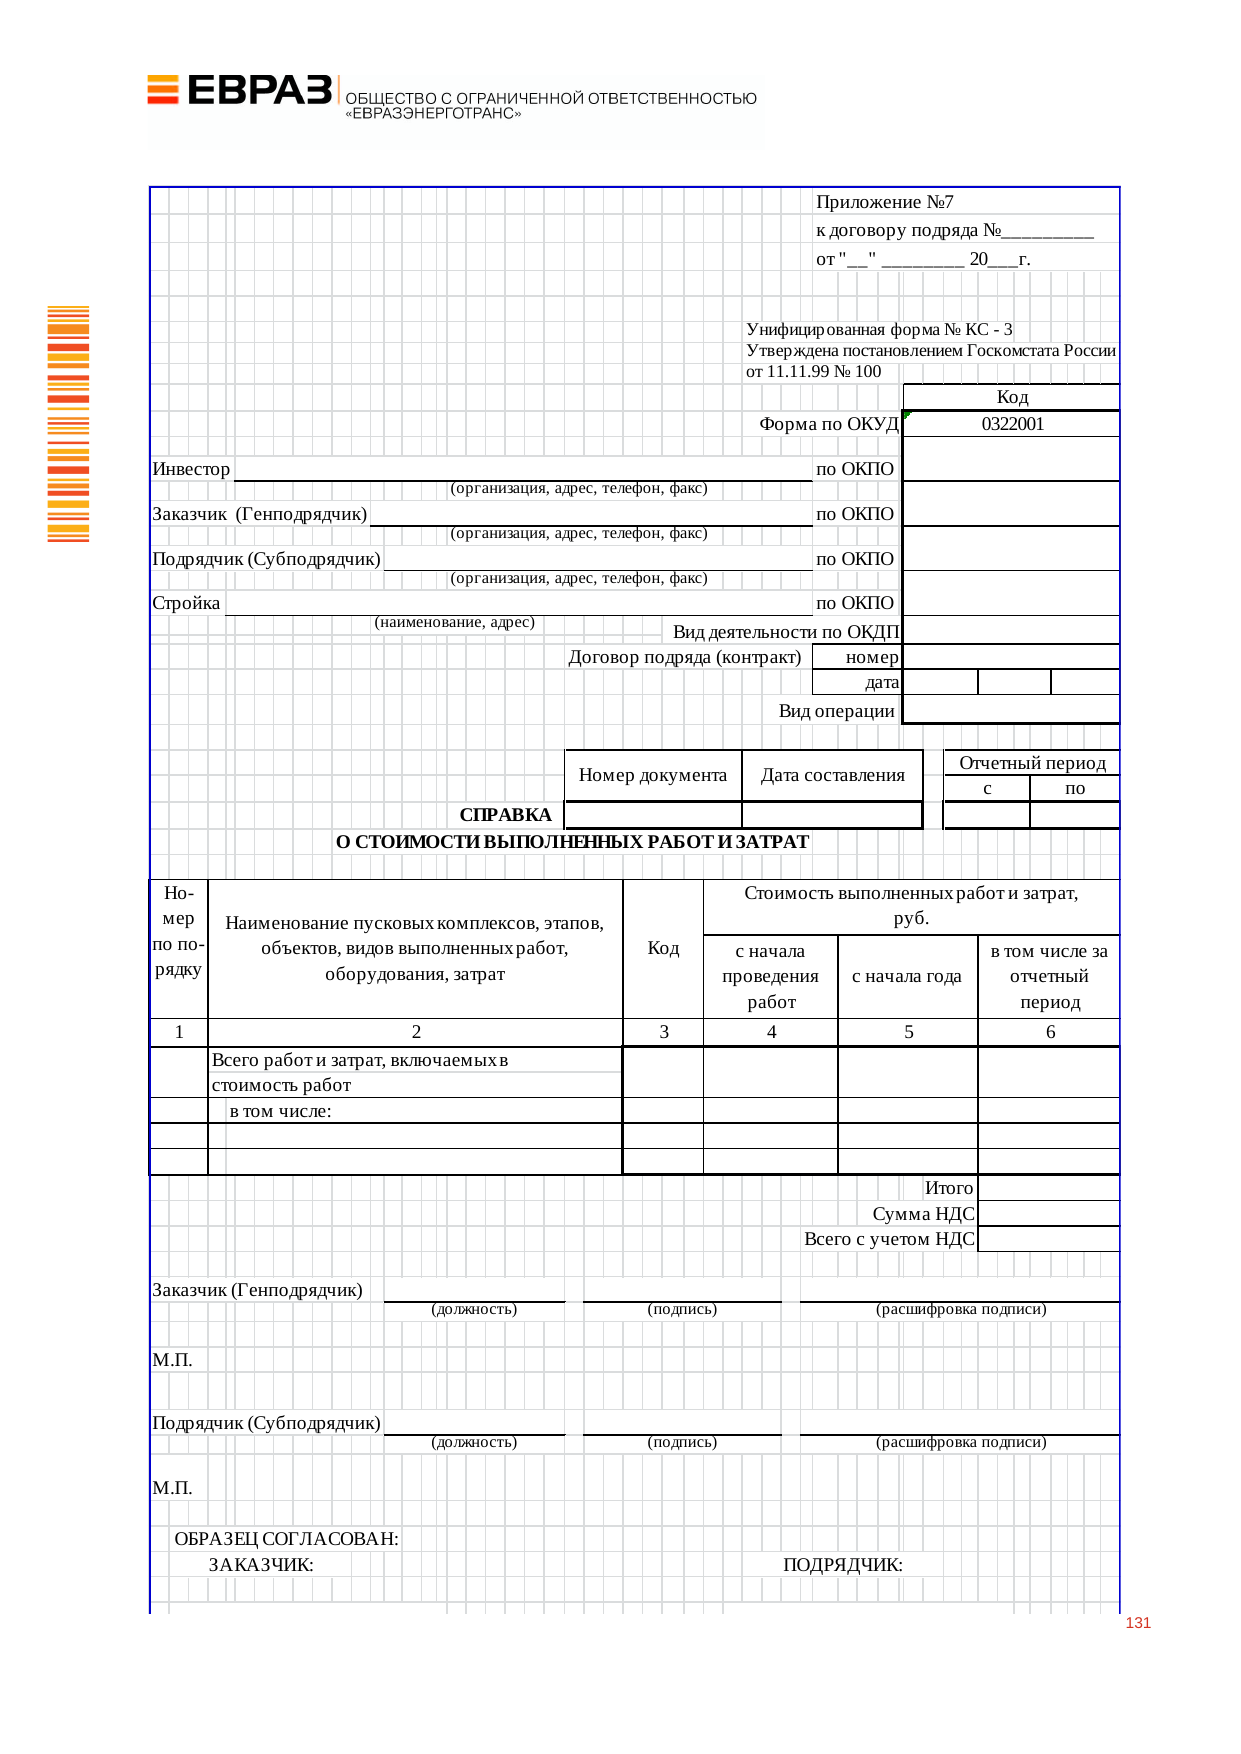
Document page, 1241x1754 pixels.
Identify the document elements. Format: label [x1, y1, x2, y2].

picture [47, 306, 90, 542]
picture [147, 75, 765, 150]
